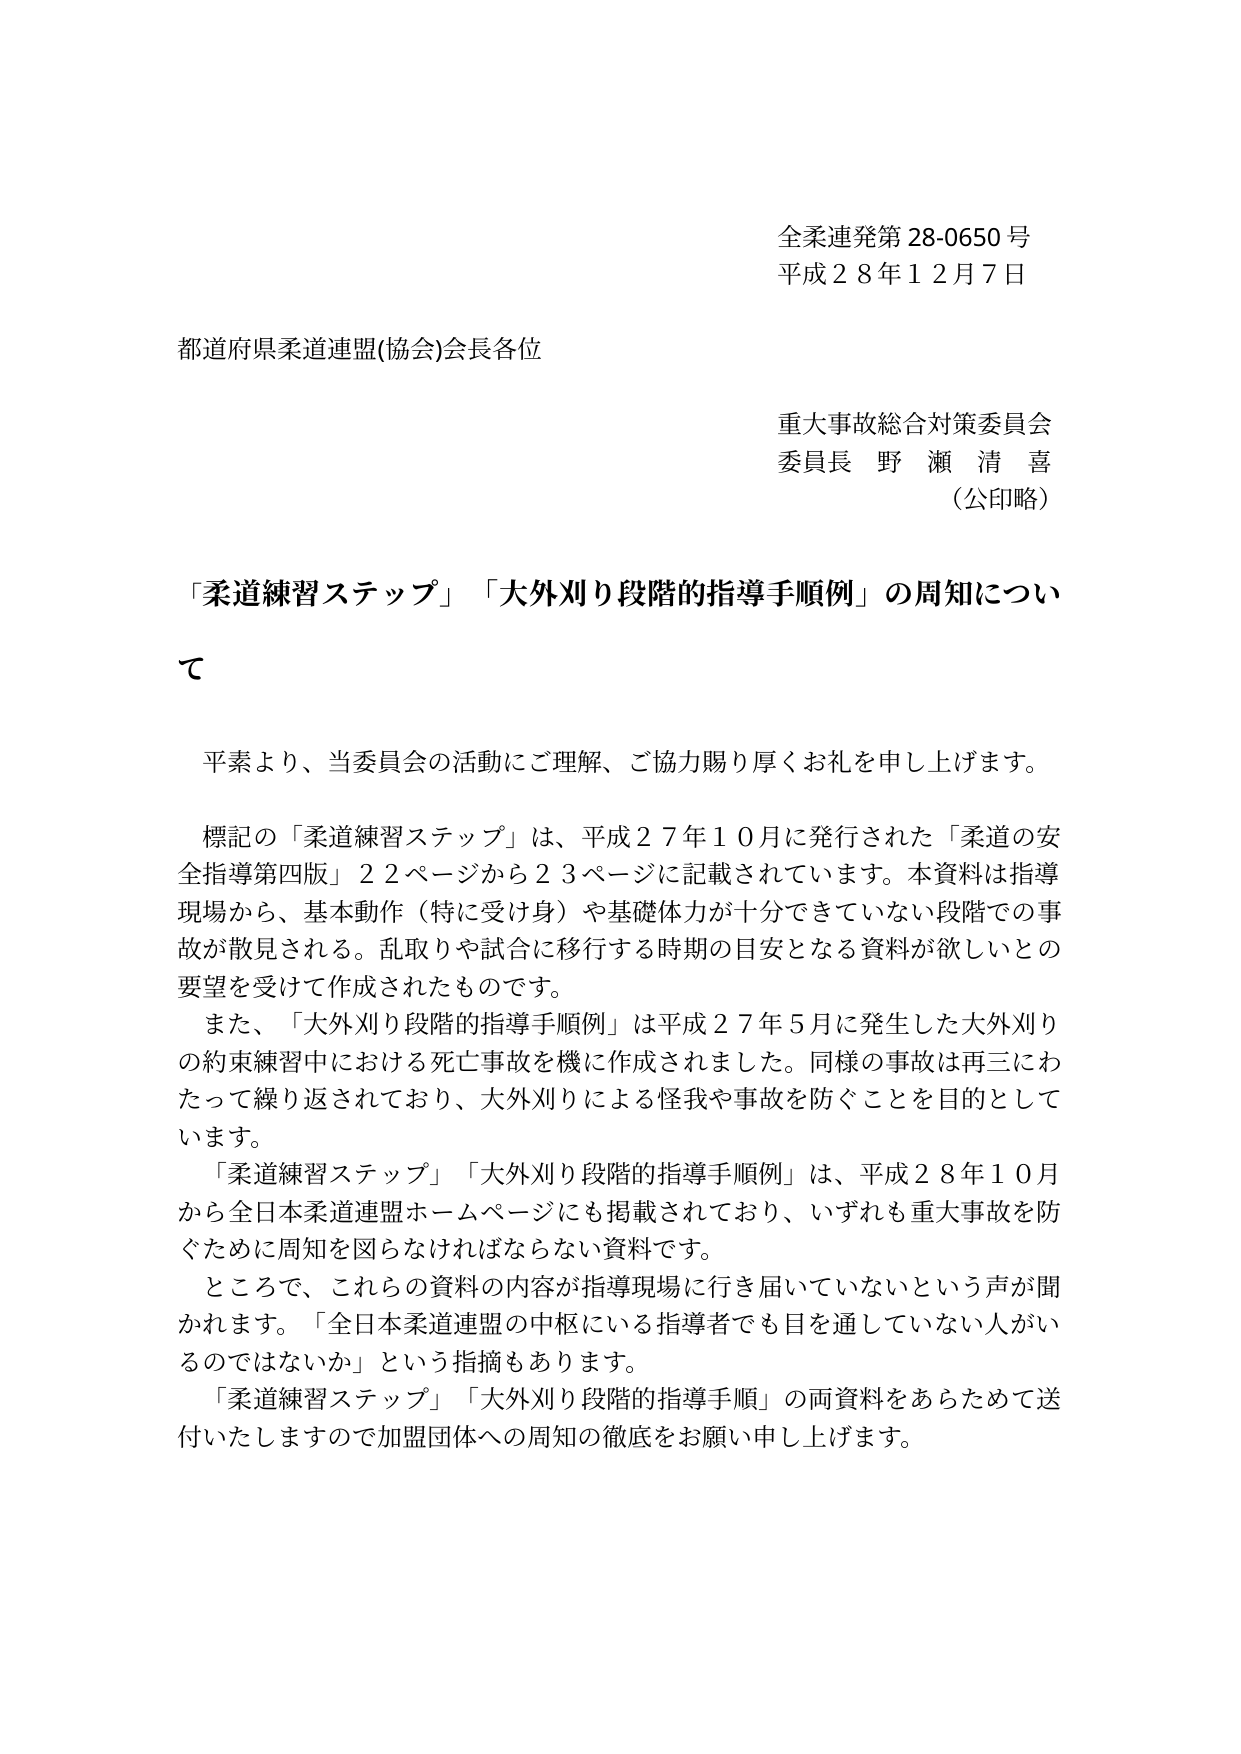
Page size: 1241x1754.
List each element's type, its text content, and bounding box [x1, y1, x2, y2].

text 「柔道練習ステップ」「大外刈り段階的指導手順例」の周知について [177, 554, 1063, 704]
text 全柔連発第28-0650号 [177, 217, 1063, 254]
text ところで、これらの資料の内容が指導現場に行き届いていないという声が聞かれます。「全日本柔道連盟の中枢にいる指導者でも目を通していない人がいるのではないか」という指摘もあります。 [177, 1267, 1063, 1379]
text また、「大外刈り段階的指導手順例」は平成２７年５月に発生した大外刈りの約束練習中における死亡事故を機に作成されました。同様の事故は再三にわたって繰り返されており、大外刈りによる怪我や事故を防ぐことを目的としています。 [177, 1004, 1063, 1154]
text 平成２８年１２月７日 [177, 254, 1063, 292]
text （公印略） [177, 479, 1063, 517]
text 委員長 野 瀬 清 喜 [177, 442, 1063, 479]
text 標記の「柔道練習ステップ」は、平成２７年１０月に発行された「柔道の安全指導第四版」２２ページから２３ページに記載されています。本資料は指導現場から、基本動作（特に受け身）や基礎体力が十分できていない段階での事故が散見される。乱取りや試合に移行する時期の目安となる資料が欲しいとの要望を受けて作成されたものです。 [177, 817, 1063, 1004]
text 平素より、当委員会の活動にご理解、ご協力賜り厚くお礼を申し上げます。 [177, 742, 1063, 779]
text 「柔道練習ステップ」「大外刈り段階的指導手順例」は、平成２８年１０月から全日本柔道連盟ホームページにも掲載されており、いずれも重大事故を防ぐために周知を図らなければならない資料です。 [177, 1154, 1063, 1267]
text 重大事故総合対策委員会 [177, 404, 1063, 442]
text 都道府県柔道連盟(協会)会長各位 [177, 329, 1063, 367]
text 「柔道練習ステップ」「大外刈り段階的指導手順」の両資料をあらためて送付いたしますので加盟団体への周知の徹底をお願い申し上げます。 [177, 1379, 1063, 1454]
